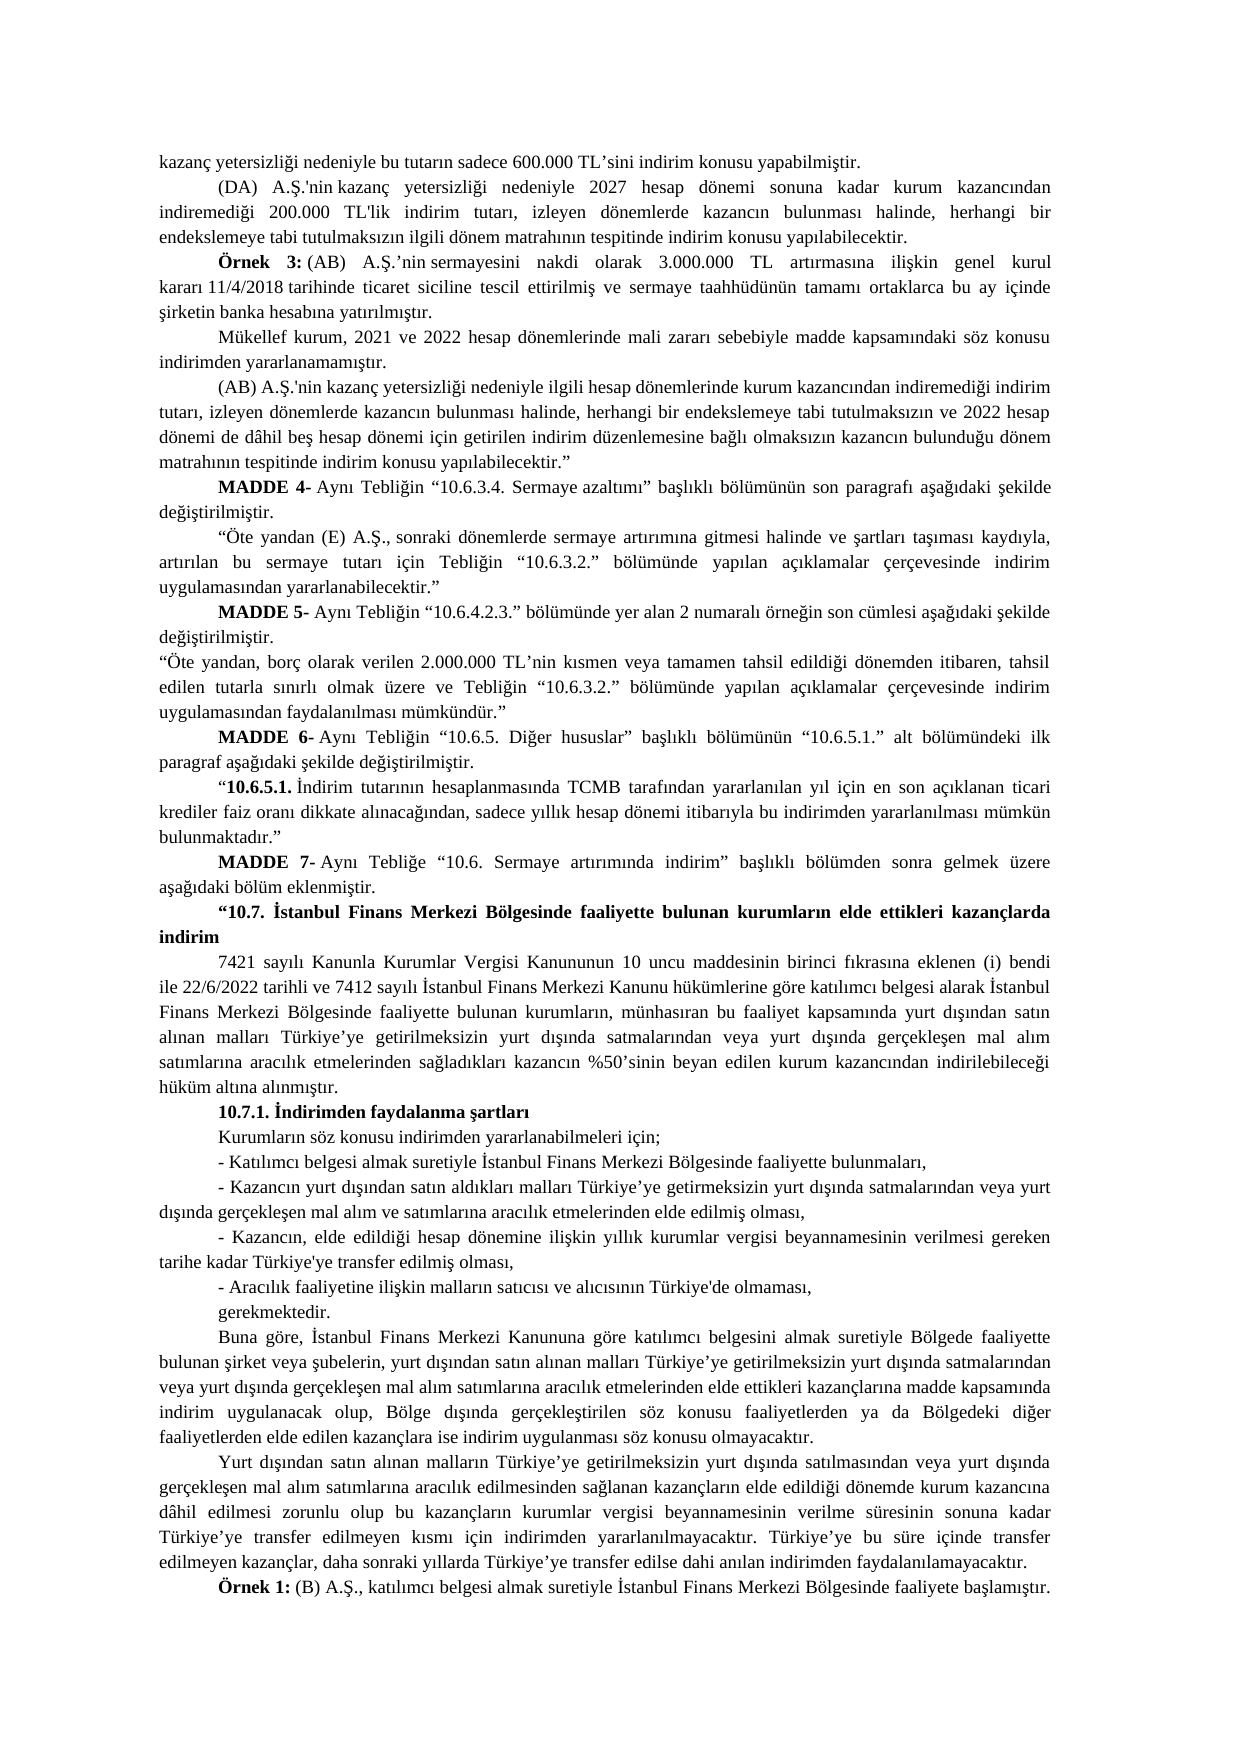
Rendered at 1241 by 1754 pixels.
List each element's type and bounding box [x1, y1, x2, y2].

table_cell [148, 148, 1063, 1598]
